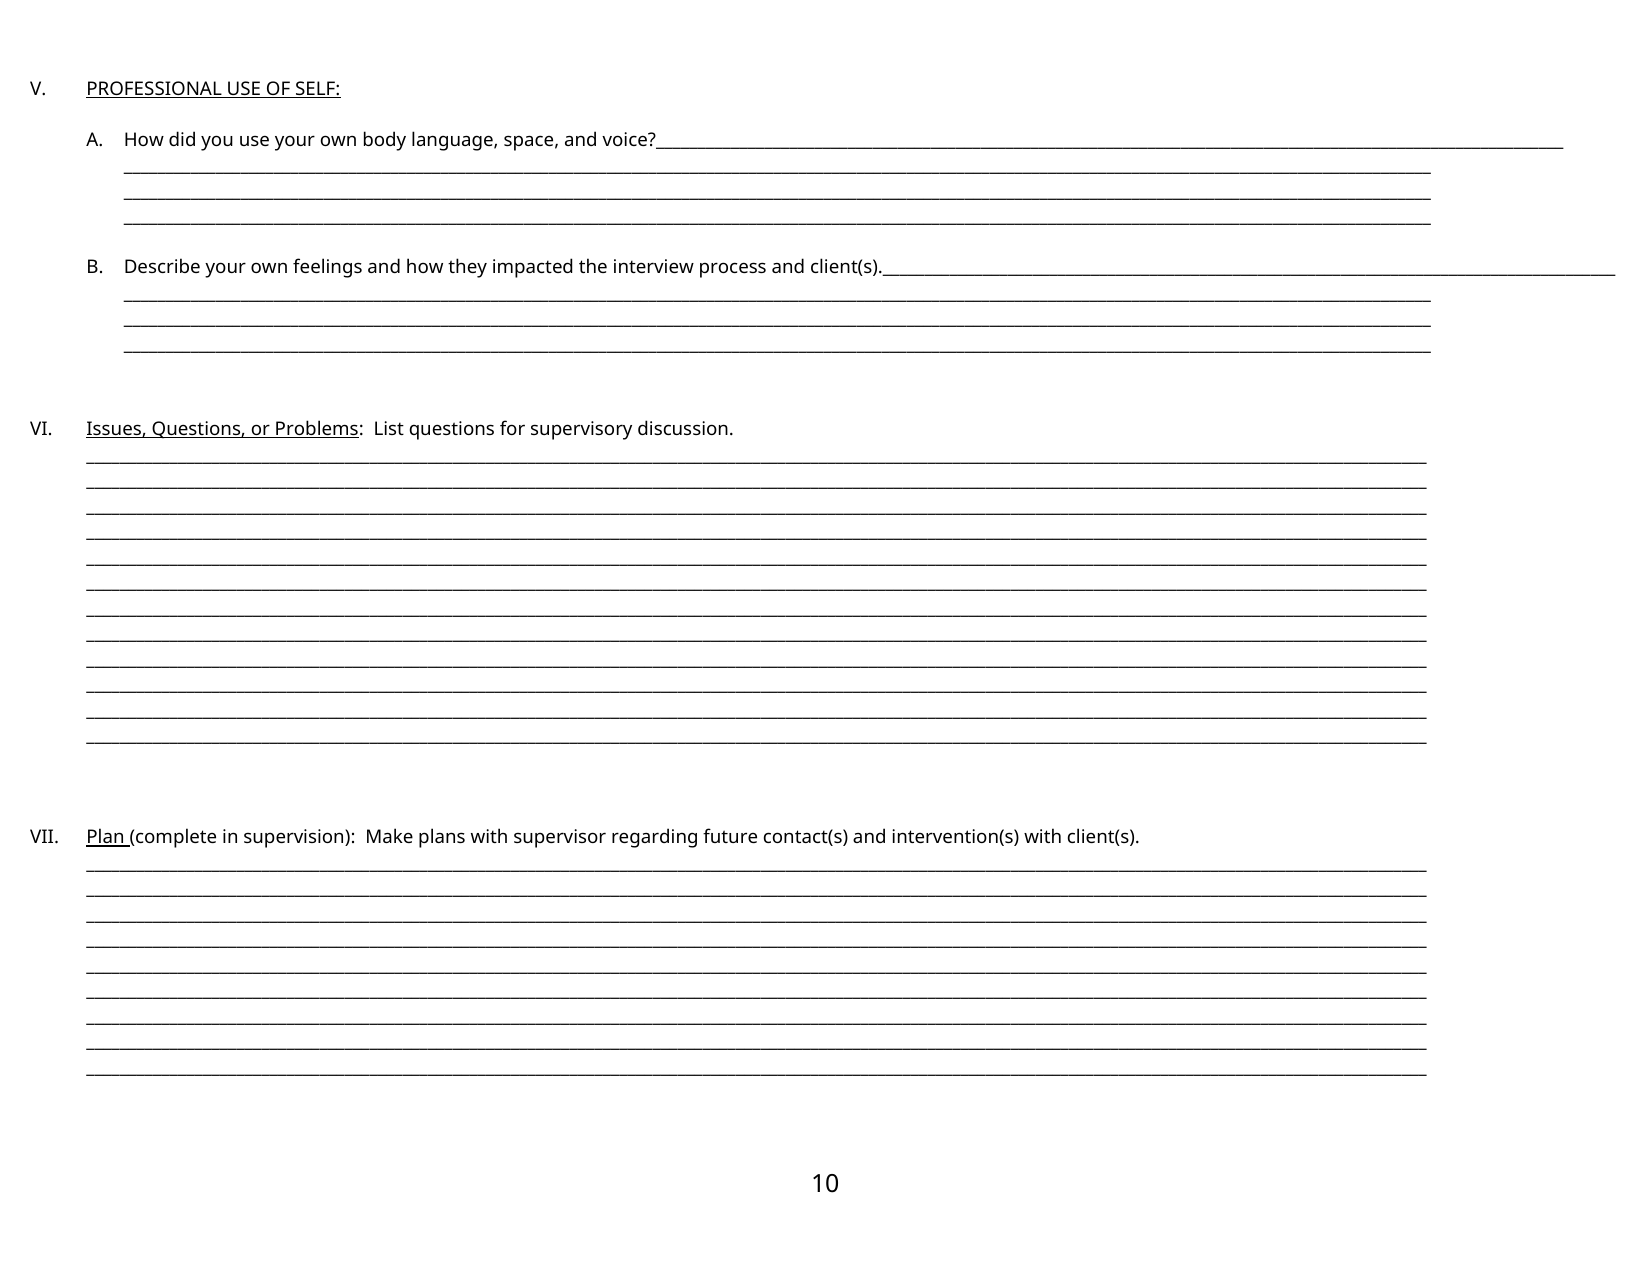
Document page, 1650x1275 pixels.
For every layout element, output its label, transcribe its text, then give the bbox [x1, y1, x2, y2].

text V. PROFESSIONAL USE OF SELF: [30, 75, 1620, 101]
text _________________________________________________________________________________________________________________________________________________________________ [30, 543, 1620, 568]
text _____________________________________________________________________________________________________________________________________________________________ [30, 203, 1620, 228]
text _________________________________________________________________________________________________________________________________________________________________ [30, 1028, 1620, 1053]
text _________________________________________________________________________________________________________________________________________________________________ [30, 517, 1620, 543]
text _________________________________________________________________________________________________________________________________________________________________ [30, 619, 1620, 645]
text _________________________________________________________________________________________________________________________________________________________________ [30, 492, 1620, 517]
text A. How did you use your own body language, space, and voice?_____________________________________________________________________________________________________________ [30, 126, 1620, 152]
text _________________________________________________________________________________________________________________________________________________________________ [30, 926, 1620, 951]
text _________________________________________________________________________________________________________________________________________________________________ [30, 696, 1620, 722]
text _____________________________________________________________________________________________________________________________________________________________ [30, 152, 1620, 177]
text _________________________________________________________________________________________________________________________________________________________________ [30, 441, 1620, 466]
text B. Describe your own feelings and how they impacted the interview process and client(s).________________________________________________________________________________________ [30, 254, 1620, 279]
text VI. Issues, Questions, or Problems: List questions for supervisory discussion. [30, 415, 1620, 441]
text _________________________________________________________________________________________________________________________________________________________________ [30, 568, 1620, 594]
text _____________________________________________________________________________________________________________________________________________________________ [30, 305, 1620, 330]
text _________________________________________________________________________________________________________________________________________________________________ [30, 645, 1620, 671]
text _________________________________________________________________________________________________________________________________________________________________ [30, 849, 1620, 875]
text _____________________________________________________________________________________________________________________________________________________________ [30, 177, 1620, 203]
text _________________________________________________________________________________________________________________________________________________________________ [30, 900, 1620, 926]
text _________________________________________________________________________________________________________________________________________________________________ [30, 722, 1620, 747]
text _____________________________________________________________________________________________________________________________________________________________ [30, 330, 1620, 356]
text _________________________________________________________________________________________________________________________________________________________________ [30, 1002, 1620, 1028]
text _________________________________________________________________________________________________________________________________________________________________ [30, 594, 1620, 619]
text VII. Plan (complete in supervision): Make plans with supervisor regarding future contact(s) and intervention(s) with client(s). [30, 824, 1620, 849]
text _________________________________________________________________________________________________________________________________________________________________ [30, 1053, 1620, 1079]
text _________________________________________________________________________________________________________________________________________________________________ [30, 951, 1620, 977]
text _________________________________________________________________________________________________________________________________________________________________ [30, 977, 1620, 1002]
text _________________________________________________________________________________________________________________________________________________________________ [30, 466, 1620, 492]
text _________________________________________________________________________________________________________________________________________________________________ [30, 875, 1620, 900]
text _____________________________________________________________________________________________________________________________________________________________ [30, 279, 1620, 305]
text _________________________________________________________________________________________________________________________________________________________________ [30, 671, 1620, 696]
